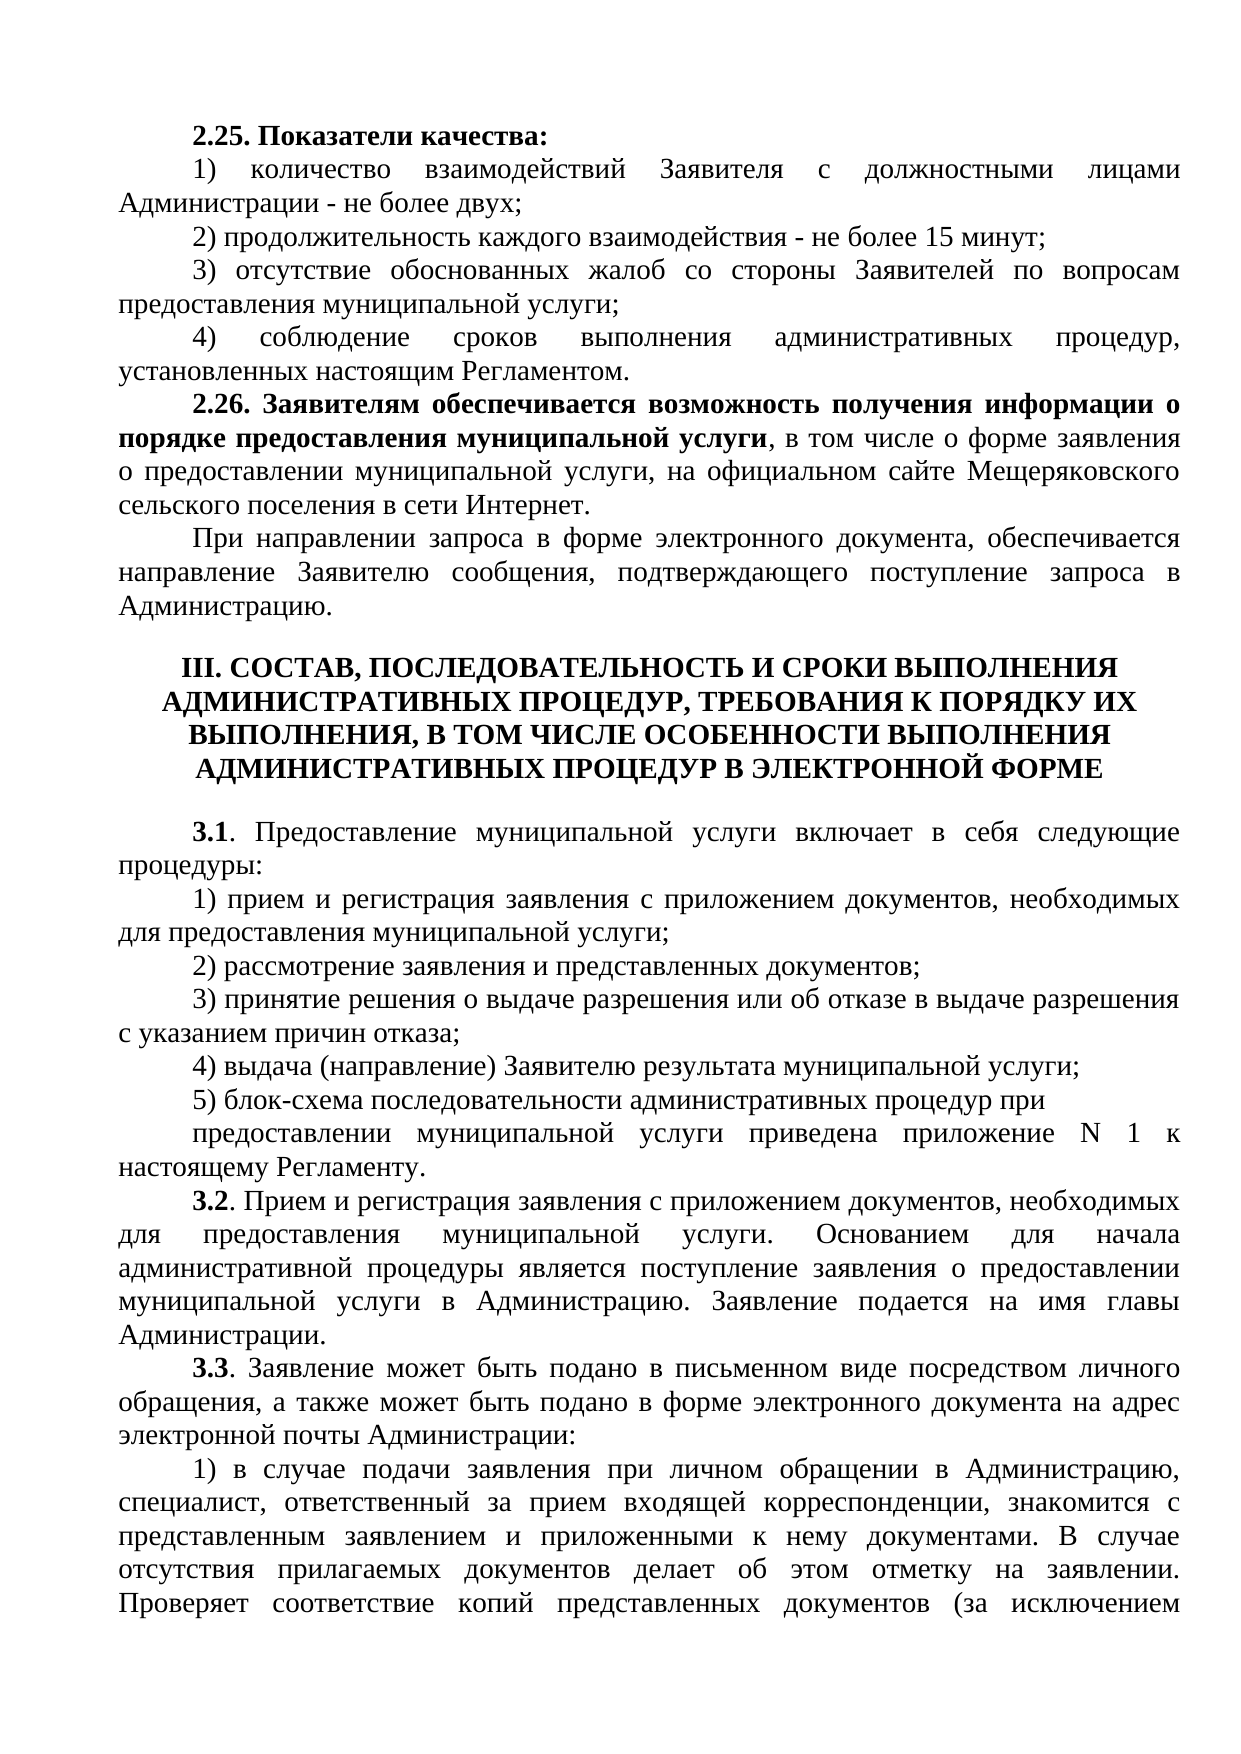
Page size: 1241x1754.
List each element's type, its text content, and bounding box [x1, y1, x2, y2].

text 1) прием и регистрация заявления с приложением документов, необходимых для предоставления муниципальной услуги; [118, 881, 1181, 948]
text 3.1. Предоставление муниципальной услуги включает в себя следующие процедуры: [118, 814, 1181, 881]
text 3.3. Заявление может быть подано в письменном виде посредством личного обращения, а также может быть подано в форме электронного документа на адрес электронной почты Администрации: [118, 1350, 1181, 1451]
text 3) принятие решения о выдаче разрешения или об отказе в выдаче разрешения с указанием причин отказа; [118, 981, 1181, 1048]
text 3.2. Прием и регистрация заявления с приложением документов, необходимых для предоставления муниципальной услуги. Основанием для начала административной процедуры является поступление заявления о предоставлении муниципальной услуги в Администрацию. Заявление подается на имя главы Администрации. [118, 1183, 1181, 1350]
text 3) отсутствие обоснованных жалоб со стороны Заявителей по вопросам предоставления муниципальной услуги; [118, 252, 1181, 319]
text 1) количество взаимодействий Заявителя с должностными лицами Администрации - не более двух; [118, 152, 1181, 219]
text III. СОСТАВ, ПОСЛЕДОВАТЕЛЬНОСТЬ И СРОКИ ВЫПОЛНЕНИЯ АДМИНИСТРАТИВНЫХ ПРОЦЕДУР, ТРЕБОВАНИЯ К ПОРЯДКУ ИХ ВЫПОЛНЕНИЯ, В ТОМ ЧИСЛЕ ОСОБЕННОСТИ ВЫПОЛНЕНИЯ АДМИНИСТРАТИВНЫХ ПРОЦЕДУР В ЭЛЕКТРОННОЙ ФОРМЕ [118, 650, 1181, 784]
text 4) соблюдение сроков выполнения административных процедур, установленных настоящим Регламентом. [118, 319, 1181, 386]
text 2) продолжительность каждого взаимодействия - не более 15 минут; [118, 219, 1181, 252]
text 4) выдача (направление) Заявителю результата муниципальной услуги; [118, 1048, 1181, 1082]
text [118, 1451, 1181, 1619]
text 2) рассмотрение заявления и представленных документов; [118, 948, 1181, 981]
text 5) блок-схема последовательности административных процедур при [118, 1082, 1181, 1116]
text предоставлении муниципальной услуги приведена приложение N 1 к настоящему Регламенту. [118, 1116, 1181, 1183]
text 2.25. Показатели качества: [118, 118, 1181, 152]
text При направлении запроса в форме электронного документа, обеспечивается направление Заявителю сообщения, подтверждающего поступление запроса в Администрацию. [118, 521, 1181, 621]
text 2.26. Заявителям обеспечивается возможность получения информации о порядке предоставления муниципальной услуги, в том числе о форме заявления о предоставлении муниципальной услуги, на официальном сайте Мещеряковского сельского поселения в сети Интернет. [118, 386, 1181, 521]
